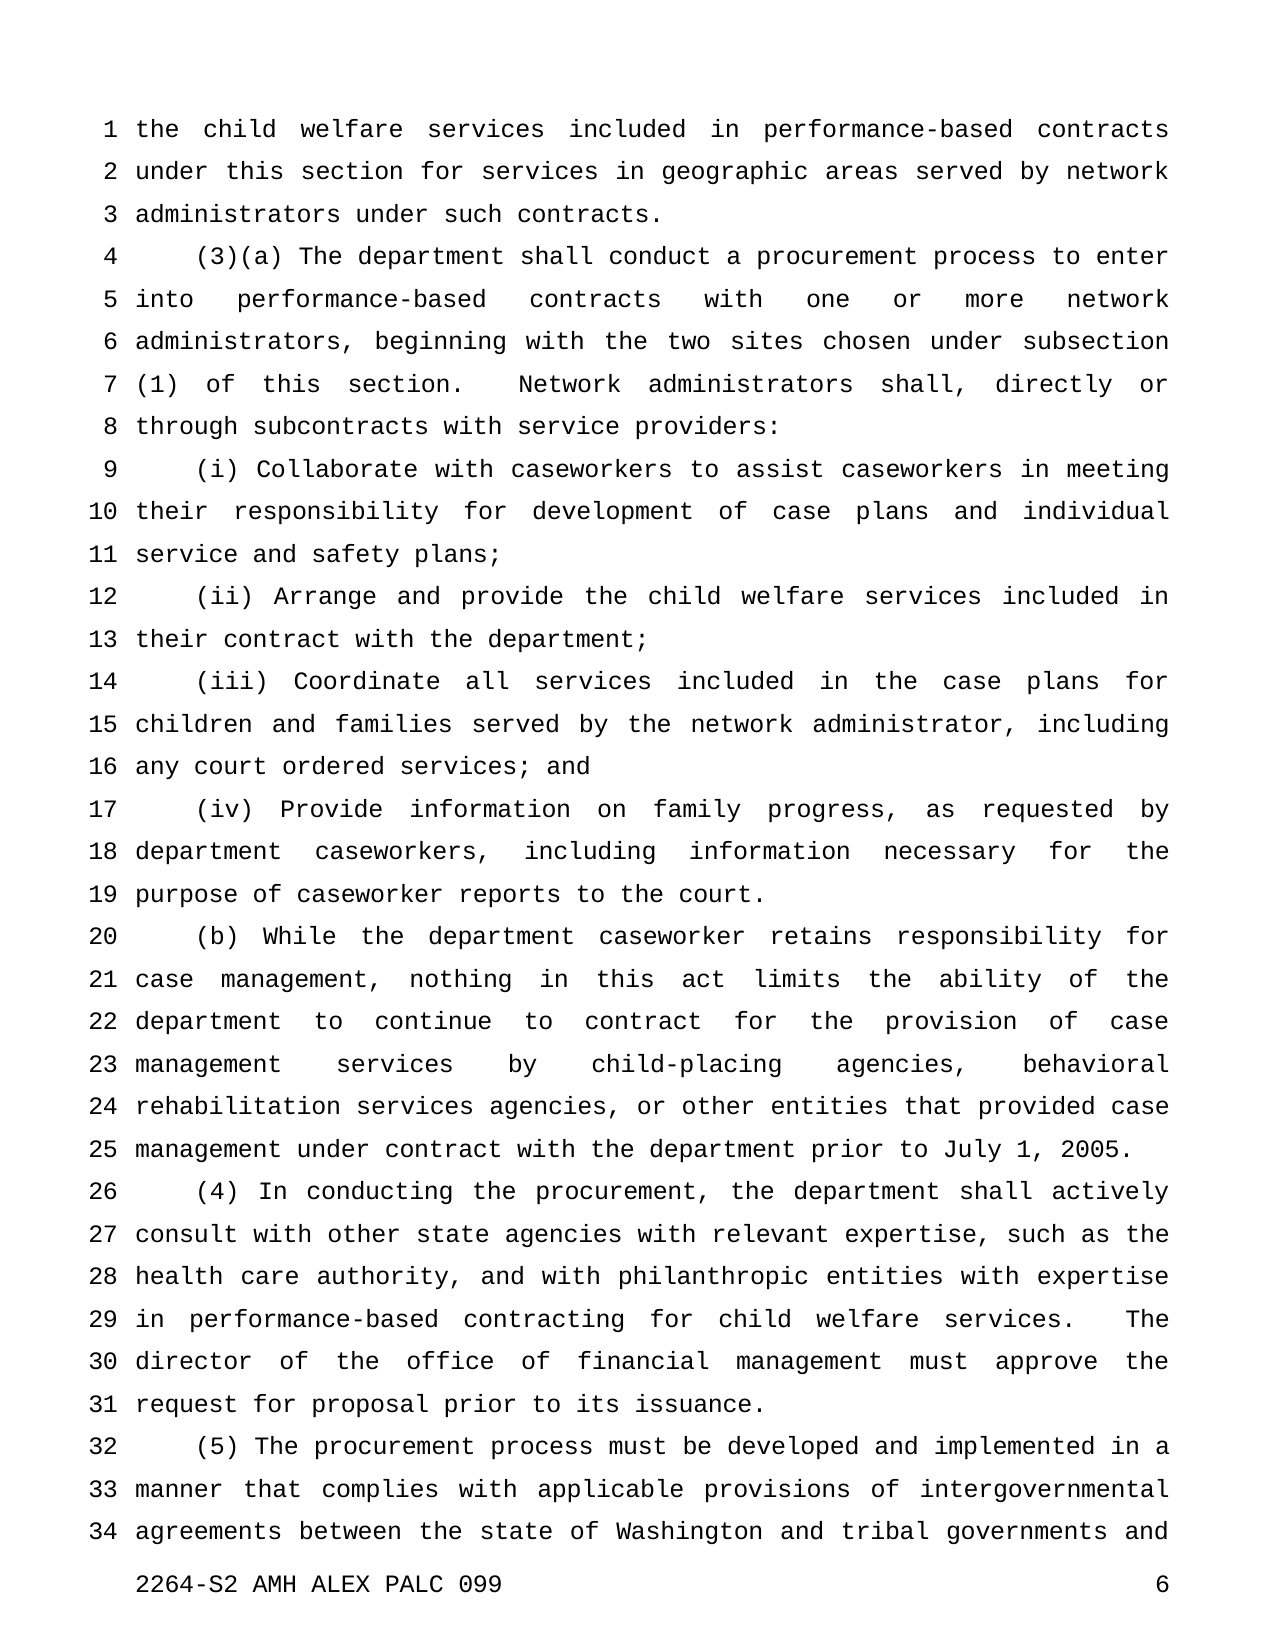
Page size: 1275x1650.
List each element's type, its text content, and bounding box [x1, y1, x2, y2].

text (ii) Arrange and provide the child welfare services included in their contract with the department; [135, 571, 1170, 656]
text (4) In conducting the procurement, the department shall actively consult with other state agencies with relevant expertise, such as the health care authority, and with philanthropic entities with expertise in performance-based contracting for child welfare services. The director of the office of financial management must approve the request for proposal prior to its issuance. [135, 1166, 1170, 1421]
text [135, 1421, 1170, 1548]
text (i) Collaborate with caseworkers to assist caseworkers in meeting their responsibility for development of case plans and individual service and safety plans; [135, 443, 1170, 571]
text (3)(a) The department shall conduct a procurement process to enter into performance-based contracts with one or more network administrators, beginning with the two sites chosen under subsection (1) of this section. Network administrators shall, directly or through subcontracts with service providers: [135, 231, 1170, 443]
text (b) While the department caseworker retains responsibility for case management, nothing in this act limits the ability of the department to continue to contract for the provision of case management services by child-placing agencies, behavioral rehabilitation services agencies, or other entities that provided case management under contract with the department prior to July 1, 2005. [135, 911, 1170, 1166]
text (iii) Coordinate all services included in the case plans for children and families served by the network administrator, including any court ordered services; and [135, 656, 1170, 783]
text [135, 103, 1170, 231]
text (iv) Provide information on family progress, as requested by department caseworkers, including information necessary for the purpose of caseworker reports to the court. [135, 783, 1170, 911]
